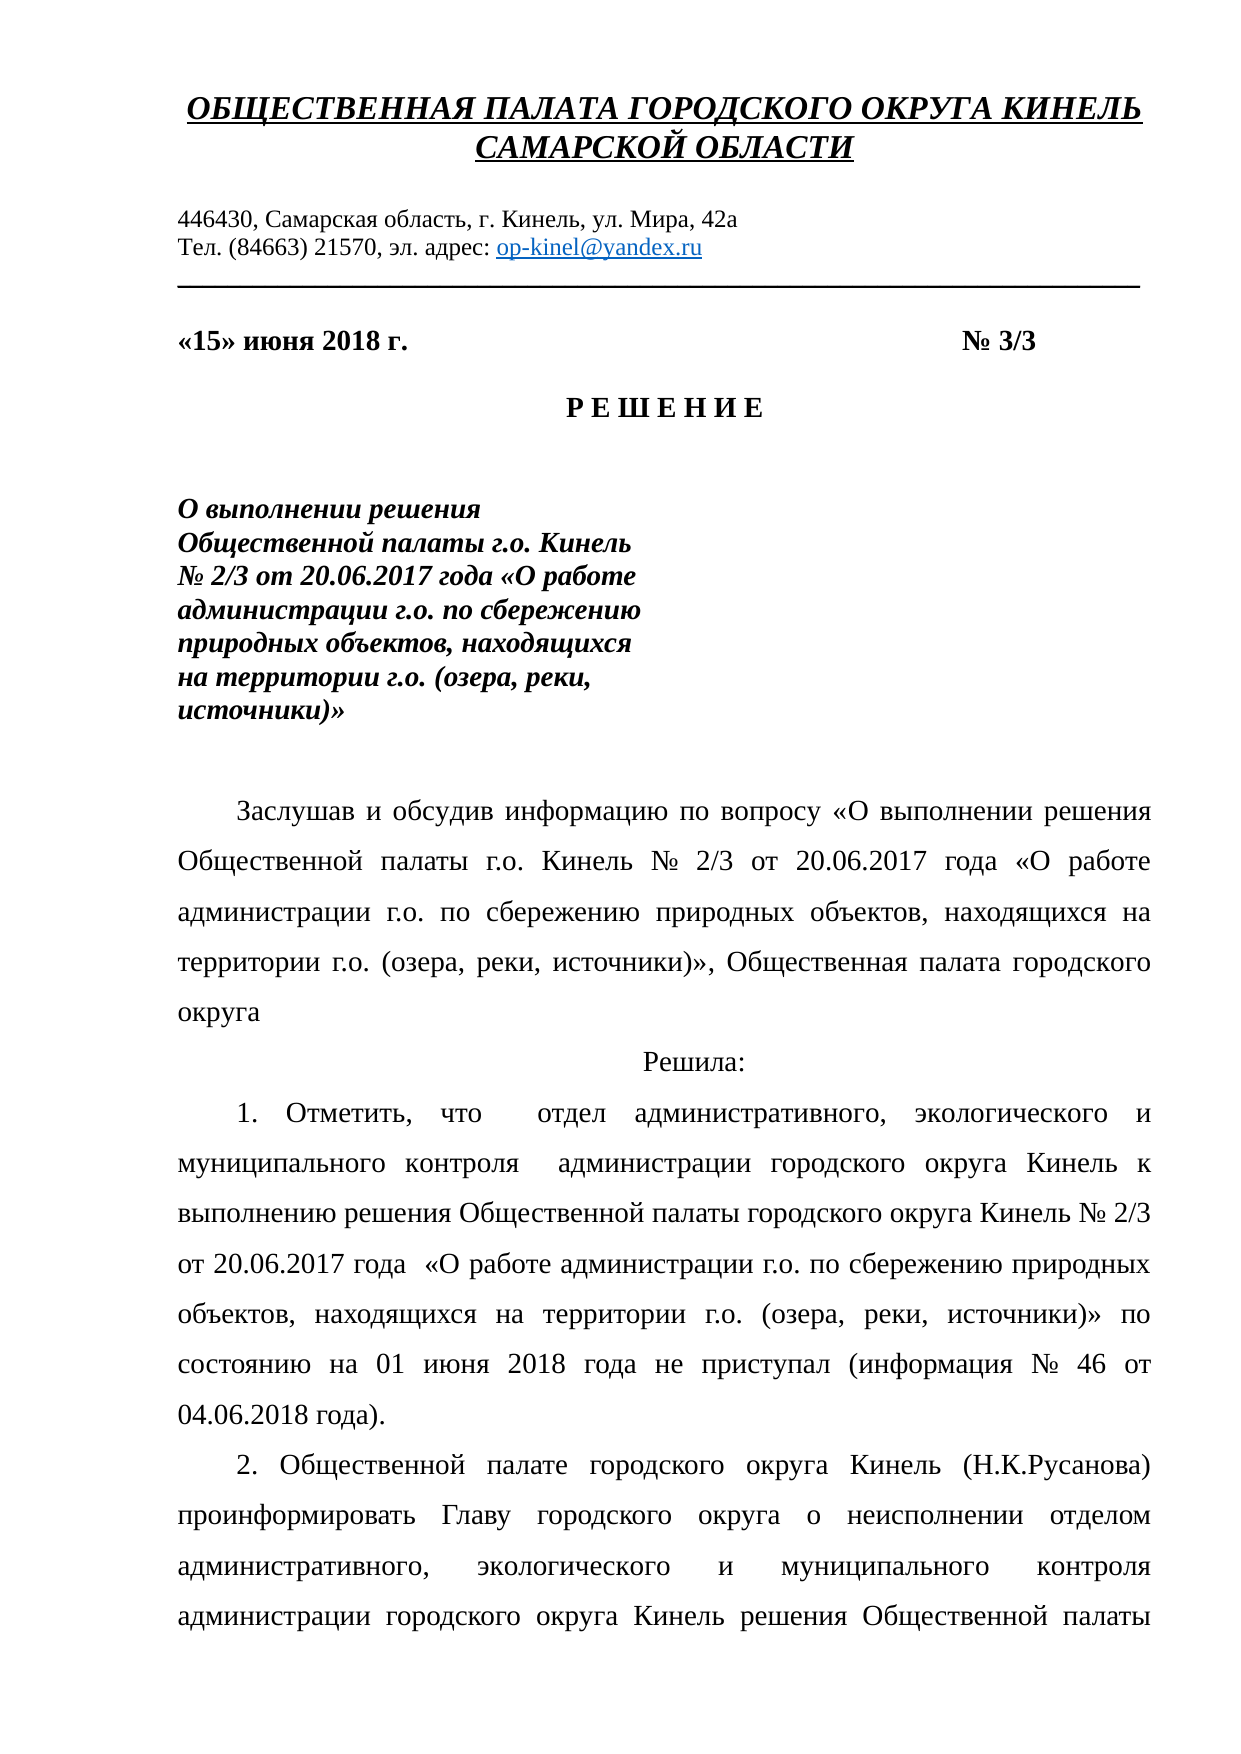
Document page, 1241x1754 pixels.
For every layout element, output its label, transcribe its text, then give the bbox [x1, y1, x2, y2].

text «15» июня 2018 г. № 3/3 [177, 323, 1152, 357]
text 446430, Самарская область, г. Кинель, ул. Мира, 42а [177, 204, 1152, 232]
text Заслушав и обсудив информацию по вопросу «О выполнении решения Общественной палаты г.о. Кинель № 2/3 от 20.06.2017 года «О работе администрации г.о. по сбережению природных объектов, находящихся на территории г.о. (озера, реки, источники)», Общественная палата городского округа [177, 793, 1152, 1028]
text Тел. (84663) 21570, эл. адрес: op-kinel@yandex.ru [177, 232, 1152, 261]
text _____________________________________________________________________________ [177, 261, 1152, 290]
text ОБЩЕСТВЕННАЯ ПАЛАТА ГОРОДСКОГО ОКРУГА КИНЕЛЬ САМАРСКОЙ ОБЛАСТИ [177, 89, 1152, 165]
text Решила: [177, 1044, 1152, 1078]
text 1. Отметить, что отдел административного, экологического и муниципального контроля администрации городского округа Кинель к выполнению решения Общественной палаты городского округа Кинель № 2/3 от 20.06.2017 года «О работе администрации г.о. по сбережению природных объектов, находящихся на территории г.о. (озера, реки, источники)» по состоянию на 01 июня 2018 года не приступал (информация № 46 от 04.06.2018 года). [177, 1095, 1152, 1430]
text О выполнении решения Общественной палаты г.о. Кинель № 2/3 от 20.06.2017 года «О работе администрации г.о. по сбережению природных объектов, находящихся на территории г.о. (озера, реки, источники)» [177, 491, 650, 726]
text Р Е Ш Е Н И Е [177, 391, 1152, 424]
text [177, 1447, 1152, 1632]
